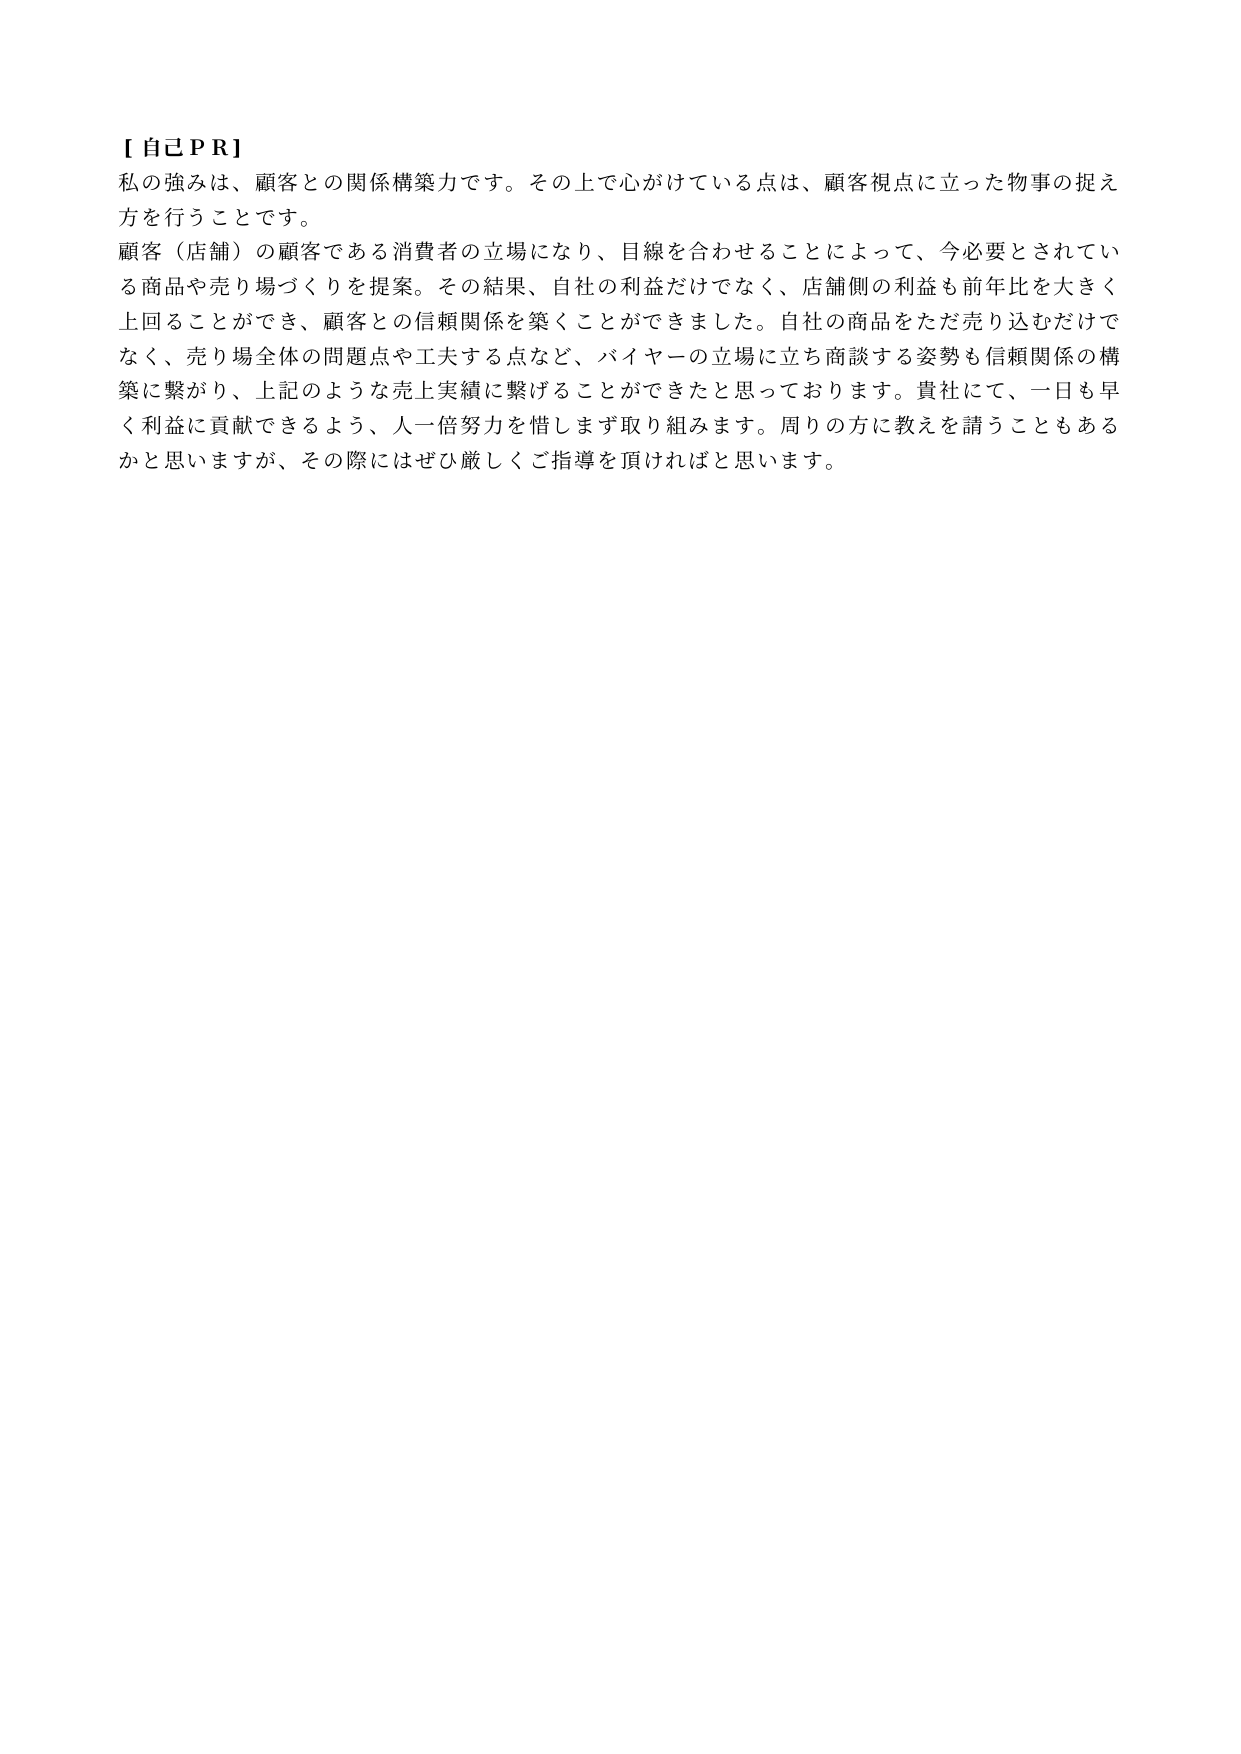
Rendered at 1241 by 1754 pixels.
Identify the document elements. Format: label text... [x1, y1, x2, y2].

text 私の強みは、顧客との関係構築力です。その上で心がけている点は、顧客視点に立った物事の捉え方を行うことです。 [118, 164, 1122, 233]
text [自己ＰＲ] [118, 129, 1122, 164]
text 顧客（店舗）の顧客である消費者の立場になり、目線を合わせることによって、今必要とされている商品や売り場づくりを提案。その結果、自社の利益だけでなく、店舗側の利益も前年比を大きく上回ることができ、顧客との信頼関係を築くことができました。自社の商品をただ売り込むだけでなく、売り場全体の問題点や工夫する点など、バイヤーの立場に立ち商談する姿勢も信頼関係の構築に繋がり、上記のような売上実績に繋げることができたと思っております。貴社にて、一日も早く利益に貢献できるよう、人一倍努力を惜しまず取り組みます。周りの方に教えを請うこともあるかと思いますが、その際にはぜひ厳しくご指導を頂ければと思います。 [118, 233, 1122, 477]
